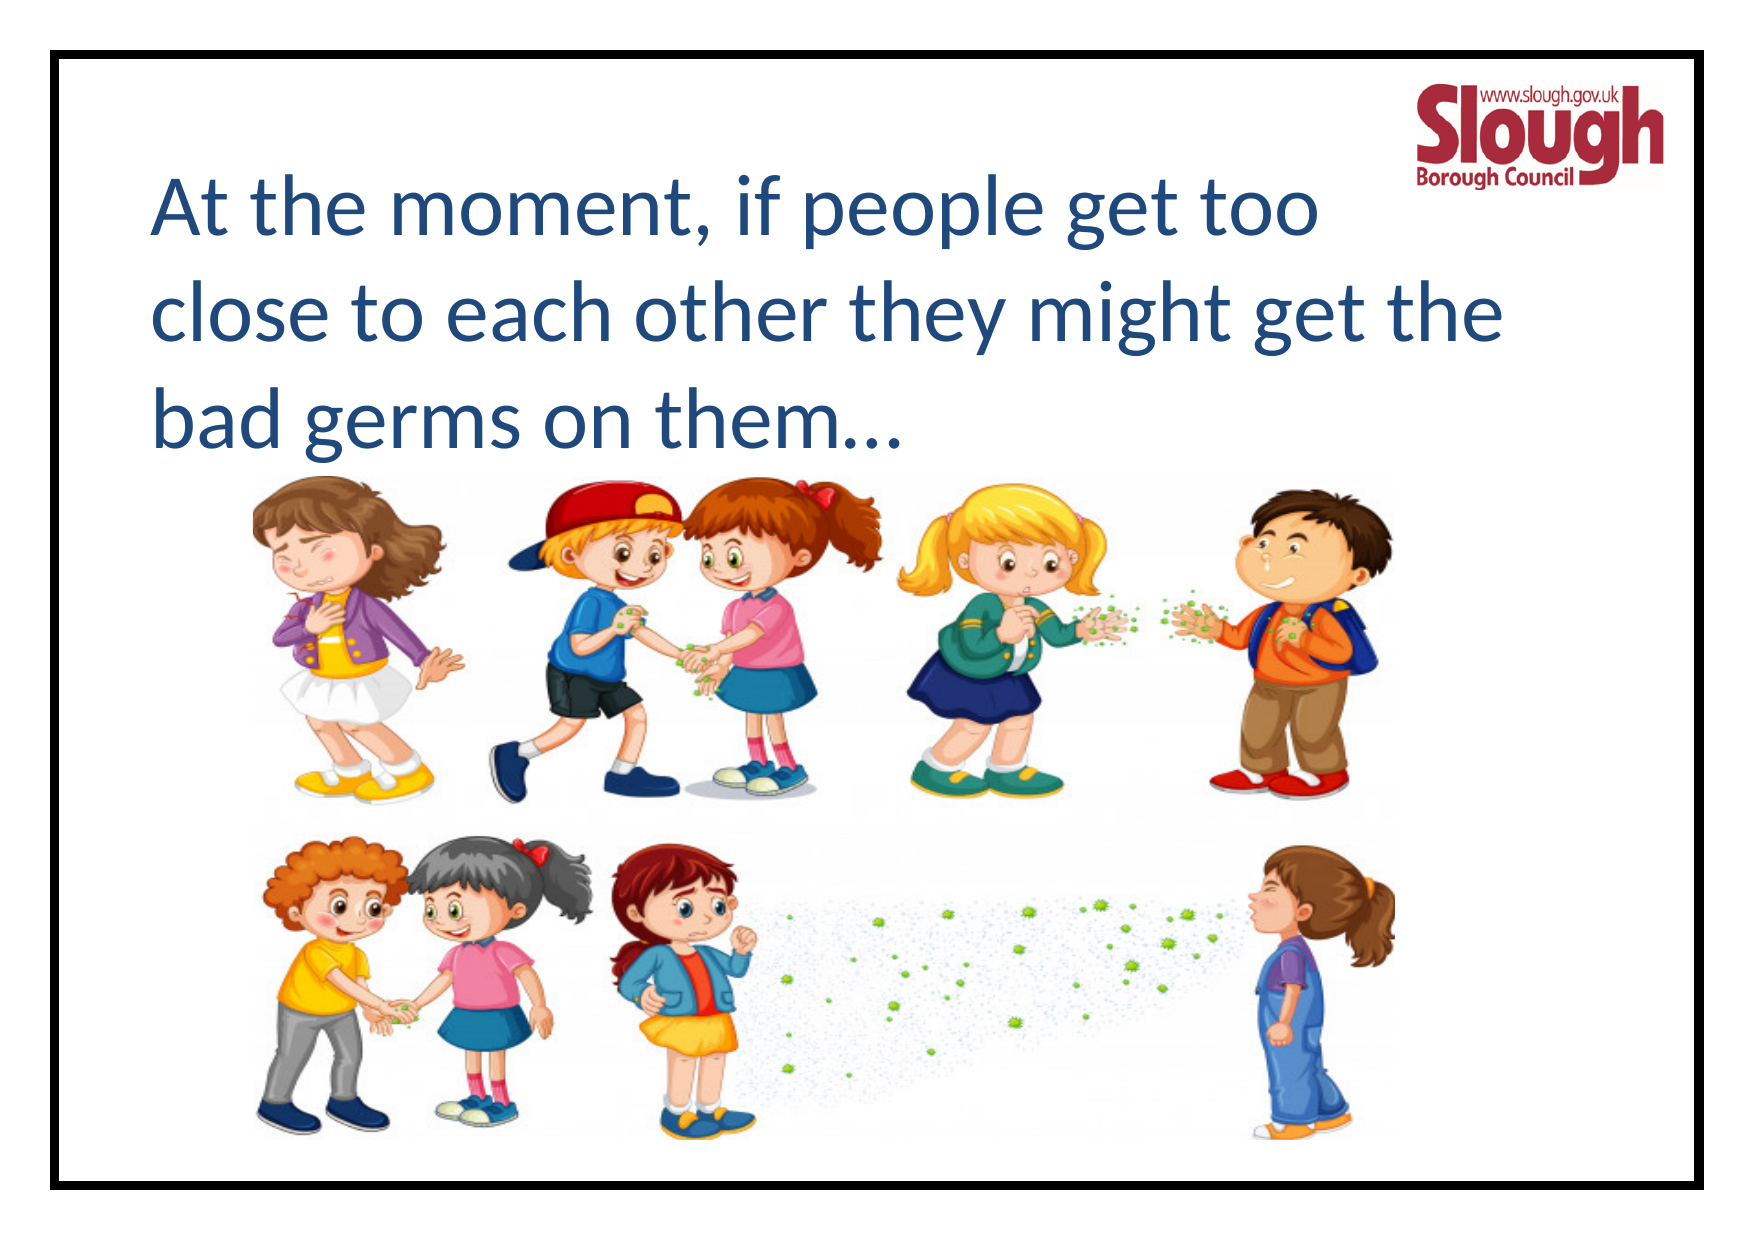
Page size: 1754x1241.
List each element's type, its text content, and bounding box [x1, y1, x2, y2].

text At the moment, if people get too close to each other they might get the bad germs on them… [150, 150, 1651, 470]
picture [1417, 84, 1664, 190]
picture [251, 476, 1395, 1138]
